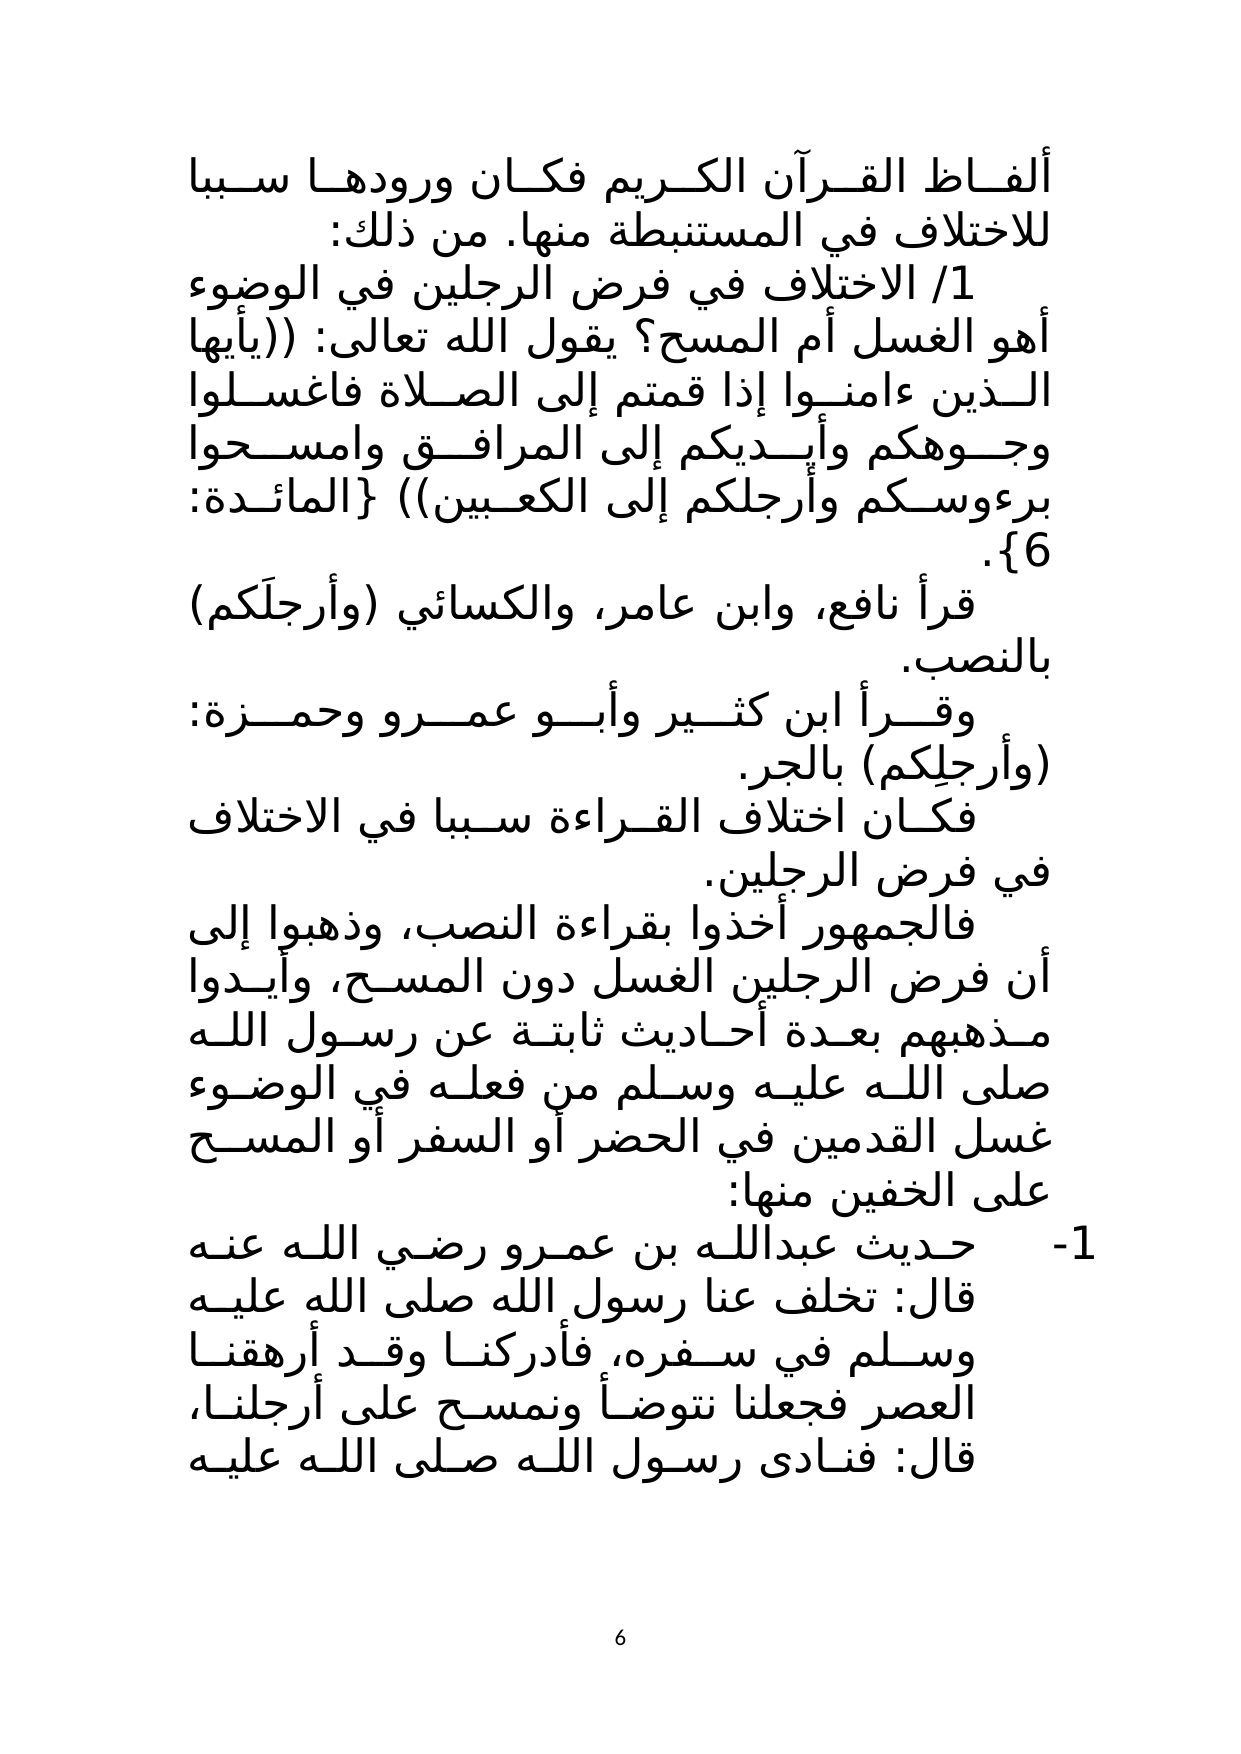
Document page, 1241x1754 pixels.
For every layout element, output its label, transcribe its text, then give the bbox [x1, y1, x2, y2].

text فكان اختلاف القراءة سببا في الاختلاف في فرض الرجلين. [187, 790, 1053, 897]
text 1/ الاختلاف في فرض الرجلين في الوضوء أهو الغسل أم المسح؟ يقول الله تعالى: ((يأيها الذين ءامنوا إذا قمتم إلى الصلاة فاغسلوا وجوهكم وأيديكم إلى المرافق وامسحوا برءوسكم وأرجلكم إلى الكعبين)) {المائدة: 6}. [187, 257, 1053, 577]
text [187, 150, 1053, 257]
text وقرأ ابن كثير وأبو عمرو وحمزة: (وأرجلِكم) بالجر. [187, 683, 1053, 790]
text فالجمهور أخذوا بقراءة النصب، وذهبوا إلى أن فرض الرجلين الغسل دون المسح، وأيدوا مذهبهم بعدة أحاديث ثابتة عن رسول الله صلى الله عليه وسلم من فعله في الوضوء غسل القدمين في الحضر أو السفر أو المسح على الخفين منها: [187, 897, 1053, 1217]
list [187, 1217, 1053, 1483]
text قرأ نافع، وابن عامر، والكسائي (وأرجلَكم) بالنصب. [187, 577, 1053, 683]
